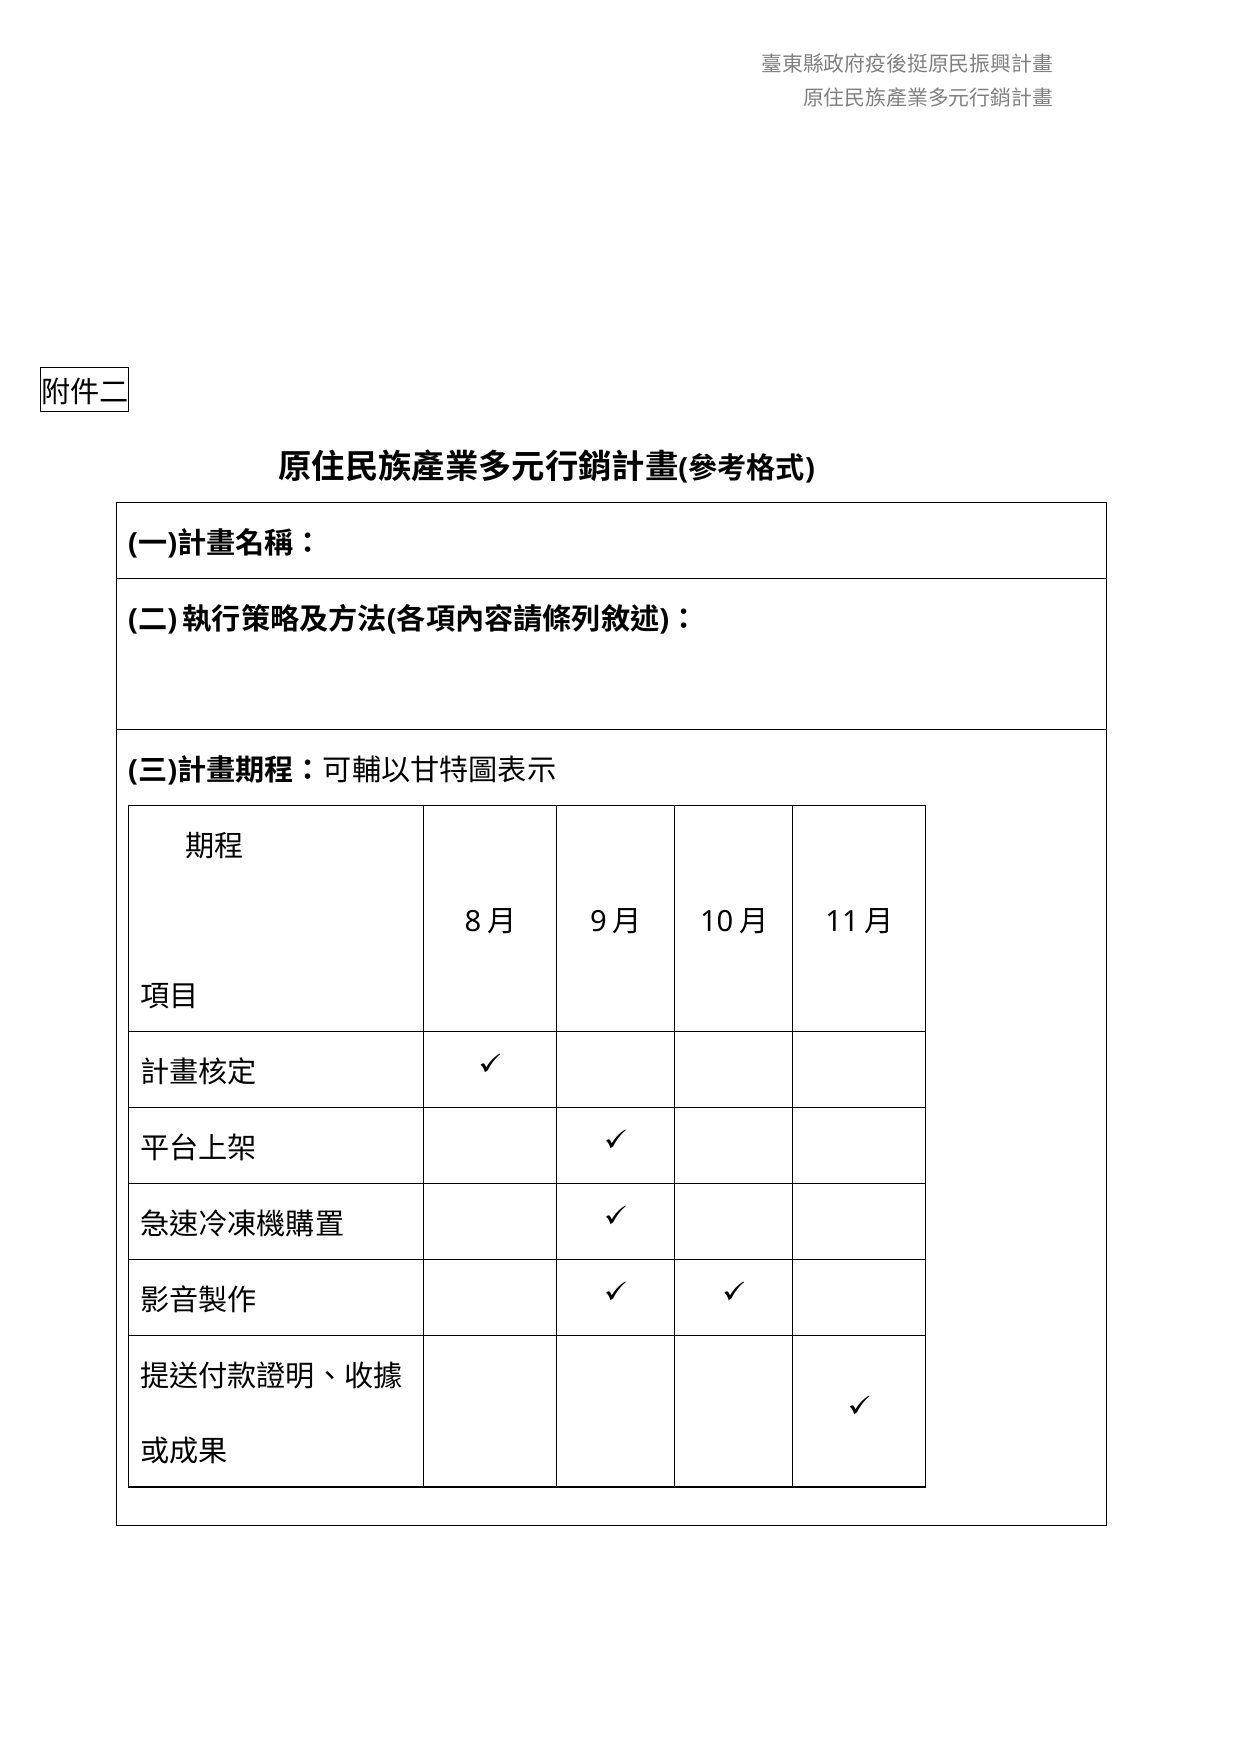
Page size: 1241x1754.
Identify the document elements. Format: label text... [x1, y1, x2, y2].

table_cell (二) 執行策略及方法(各項內容請條列敘述)： [117, 579, 1106, 729]
text 附件二 [40, 352, 1053, 427]
table_cell (三)計畫期程：可輔以甘特圖表示 [117, 730, 1106, 1525]
text 原住民族產業多元行銷計畫(參考格式) [40, 427, 1053, 502]
table_header (一)計畫名稱： [117, 503, 1106, 578]
